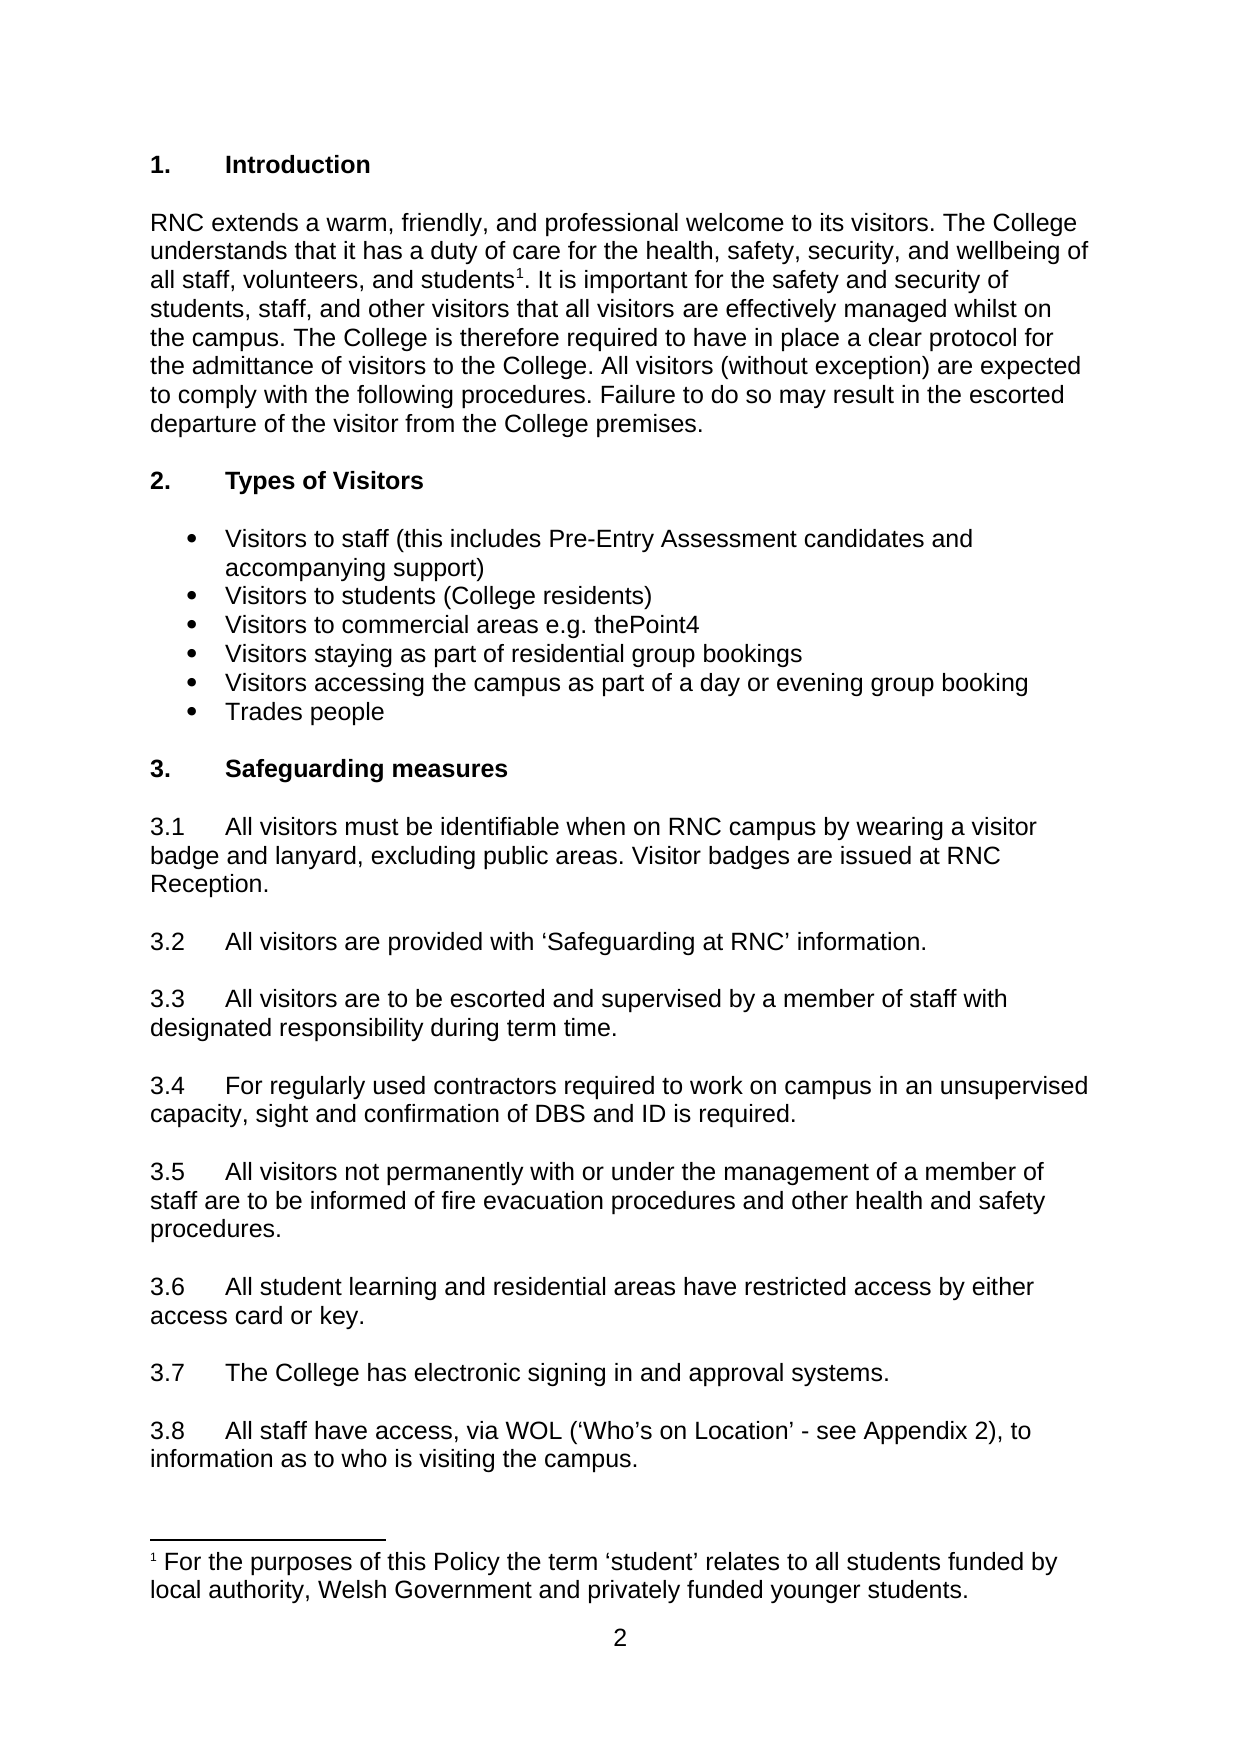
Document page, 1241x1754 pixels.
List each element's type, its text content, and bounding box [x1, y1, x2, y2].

text RNC extends a warm, friendly, and professional welcome to its visitors. The College understands that it has a duty of care for the health, safety, security, and wellbeing of all staff, volunteers, and students. It is important for the safety and security of students, staff, and other visitors that all visitors are effectively managed whilst on the campus. The College is therefore required to have in place a clear protocol for the admittance of visitors to the College. All visitors (without exception) are expected to comply with the following procedures. Failure to do so may result in the escorted departure of the visitor from the College premises. [150, 207, 1090, 437]
list All visitors are to be escorted and supervised by a member of staff with designated responsibility during term time. [150, 984, 1090, 1042]
list Trades people [187, 697, 1090, 726]
list Visitors to students (College residents) [187, 581, 1090, 610]
list All visitors must be identifiable when on RNC campus by wearing a visitor badge and lanyard, excluding public areas. Visitor badges are issued at RNC Reception. [150, 812, 1090, 898]
list All student learning and residential areas have restricted access by either access card or key. [150, 1272, 1090, 1329]
list All visitors not permanently with or under the management of a member of staff are to be informed of fire evacuation procedures and other health and safety procedures. [150, 1157, 1090, 1243]
list Visitors to staff (this includes Pre-Entry Assessment candidates and accompanying support) [187, 524, 1090, 581]
list Visitors to commercial areas e.g. thePoint4 [187, 610, 1090, 639]
list All staff have access, via WOL (‘Who’s on Location’ - see Appendix 2), to information as to who is visiting the campus. [150, 1416, 1090, 1473]
subtitle Safeguarding measures [150, 754, 1090, 783]
list Visitors accessing the campus as part of a day or evening group booking [187, 668, 1090, 697]
subtitle Types of Visitors [150, 466, 1090, 524]
list For regularly used contractors required to work on campus in an unsupervised capacity, sight and confirmation of DBS and ID is required. [150, 1071, 1090, 1128]
subtitle Introduction [150, 150, 1090, 179]
list The College has electronic signing in and approval systems. [150, 1358, 1090, 1387]
list All visitors are provided with ‘Safeguarding at RNC’ information. [150, 927, 1090, 956]
list Visitors staying as part of residential group bookings [187, 639, 1090, 668]
